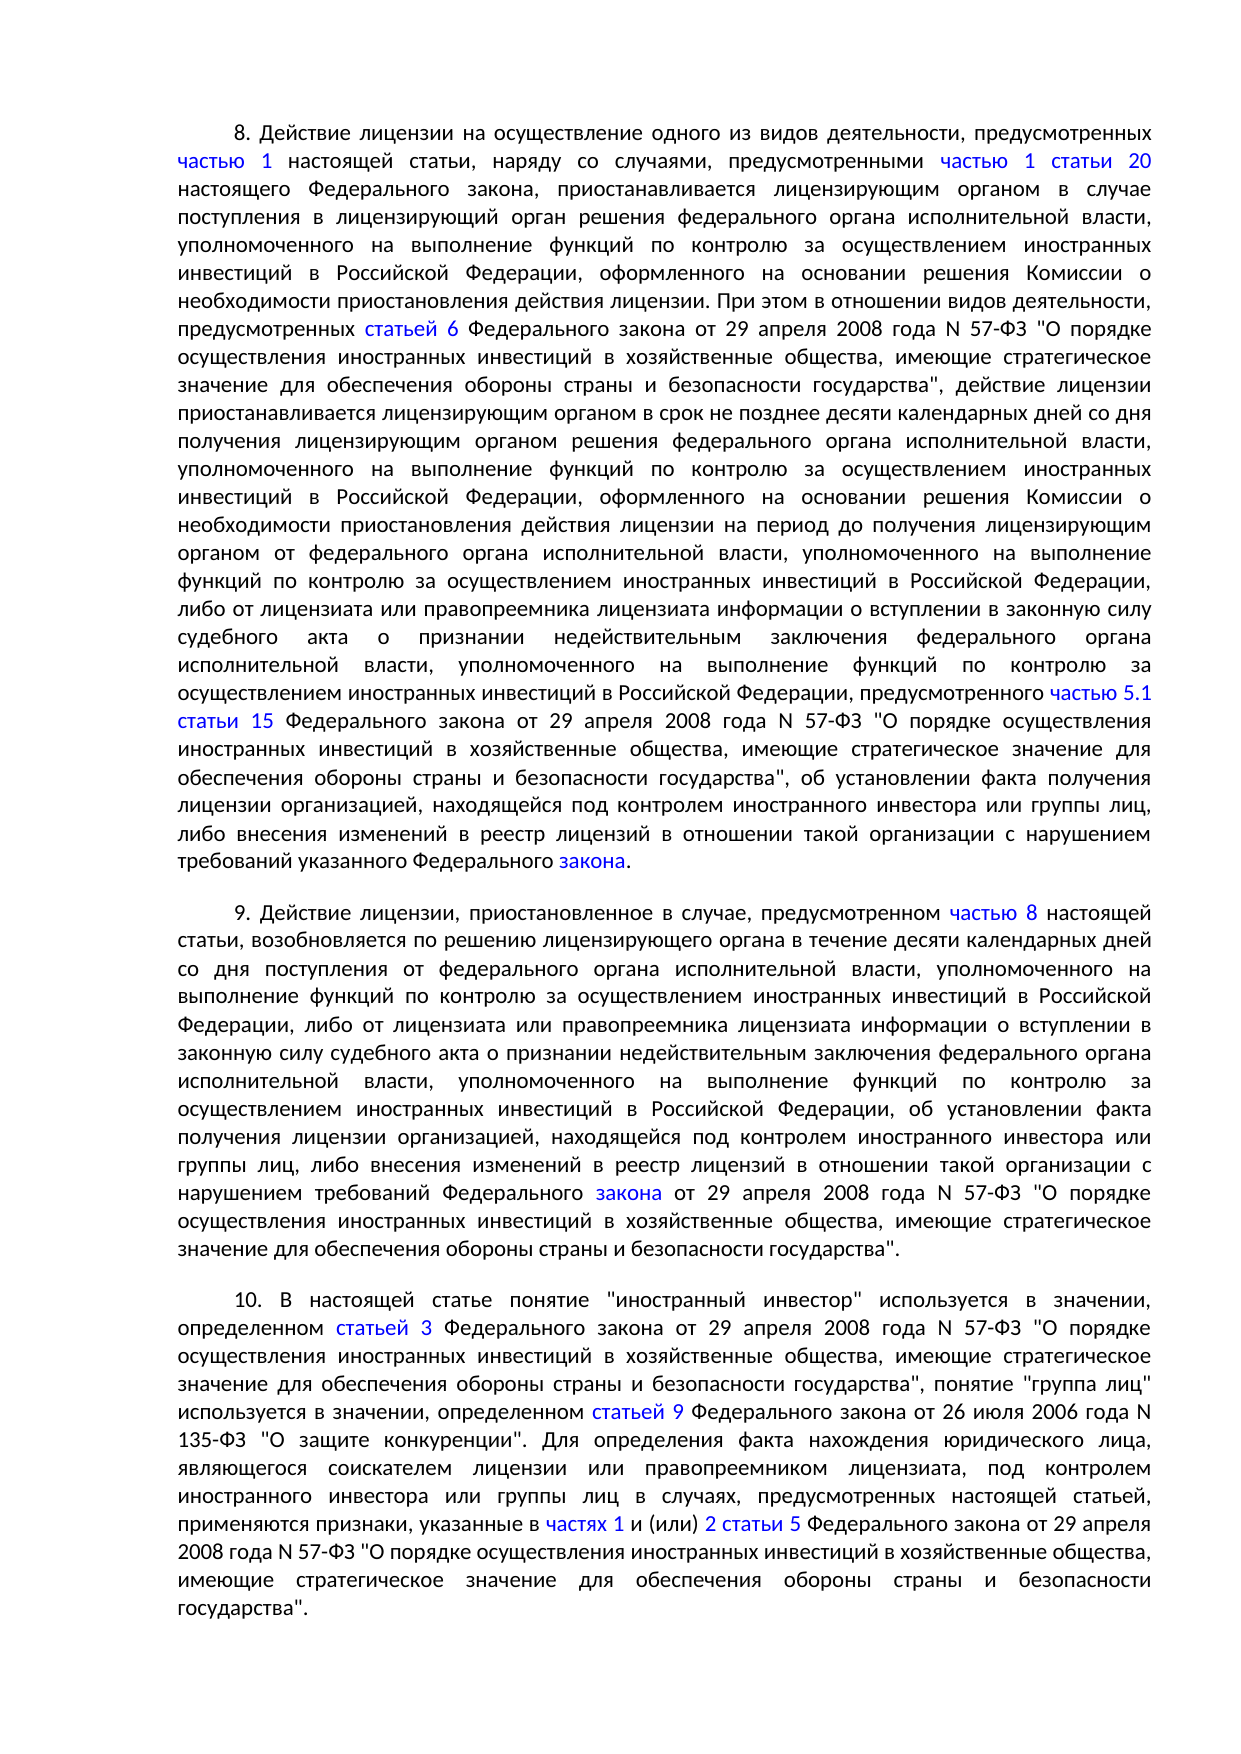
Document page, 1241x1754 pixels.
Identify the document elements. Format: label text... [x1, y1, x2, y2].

text 9. Действие лицензии, приостановленное в случае, предусмотренном частью 8 настоящей статьи, возобновляется по решению лицензирующего органа в течение десяти календарных дней со дня поступления от федерального органа исполнительной власти, уполномоченного на выполнение функций по контролю за осуществлением иностранных инвестиций в Российской Федерации, либо от лицензиата или правопреемника лицензиата информации о вступлении в законную силу судебного акта о признании недействительным заключения федерального органа исполнительной власти, уполномоченного на выполнение функций по контролю за осуществлением иностранных инвестиций в Российской Федерации, об установлении факта получения лицензии организацией, находящейся под контролем иностранного инвестора или группы лиц, либо внесения изменений в реестр лицензий в отношении такой организации с нарушением требований Федерального закона от 29 апреля 2008 года N 57-ФЗ "О порядке осуществления иностранных инвестиций в хозяйственные общества, имеющие стратегическое значение для обеспечения обороны страны и безопасности государства". [177, 898, 1152, 1262]
text 10. В настоящей статье понятие "иностранный инвестор" используется в значении, определенном статьей 3 Федерального закона от 29 апреля 2008 года N 57-ФЗ "О порядке осуществления иностранных инвестиций в хозяйственные общества, имеющие стратегическое значение для обеспечения обороны страны и безопасности государства", понятие "группа лиц" используется в значении, определенном статьей 9 Федерального закона от 26 июля 2006 года N 135-ФЗ "О защите конкуренции". Для определения факта нахождения юридического лица, являющегося соискателем лицензии или правопреемником лицензиата, под контролем иностранного инвестора или группы лиц в случаях, предусмотренных настоящей статьей, применяются признаки, указанные в частях 1 и (или) 2 статьи 5 Федерального закона от 29 апреля 2008 года N 57-ФЗ "О порядке осуществления иностранных инвестиций в хозяйственные общества, имеющие стратегическое значение для обеспечения обороны страны и безопасности государства". [177, 1285, 1152, 1621]
text 8. Действие лицензии на осуществление одного из видов деятельности, предусмотренных частью 1 настоящей статьи, наряду со случаями, предусмотренными частью 1 статьи 20 настоящего Федерального закона, приостанавливается лицензирующим органом в случае поступления в лицензирующий орган решения федерального органа исполнительной власти, уполномоченного на выполнение функций по контролю за осуществлением иностранных инвестиций в Российской Федерации, оформленного на основании решения Комиссии о необходимости приостановления действия лицензии. При этом в отношении видов деятельности, предусмотренных статьей 6 Федерального закона от 29 апреля 2008 года N 57-ФЗ "О порядке осуществления иностранных инвестиций в хозяйственные общества, имеющие стратегическое значение для обеспечения обороны страны и безопасности государства", действие лицензии приостанавливается лицензирующим органом в срок не позднее десяти календарных дней со дня получения лицензирующим органом решения федерального органа исполнительной власти, уполномоченного на выполнение функций по контролю за осуществлением иностранных инвестиций в Российской Федерации, оформленного на основании решения Комиссии о необходимости приостановления действия лицензии на период до получения лицензирующим органом от федерального органа исполнительной власти, уполномоченного на выполнение функций по контролю за осуществлением иностранных инвестиций в Российской Федерации, либо от лицензиата или правопреемника лицензиата информации о вступлении в законную силу судебного акта о признании недействительным заключения федерального органа исполнительной власти, уполномоченного на выполнение функций по контролю за осуществлением иностранных инвестиций в Российской Федерации, предусмотренного частью 5.1 статьи 15 Федерального закона от 29 апреля 2008 года N 57-ФЗ "О порядке осуществления иностранных инвестиций в хозяйственные общества, имеющие стратегическое значение для обеспечения обороны страны и безопасности государства", об установлении факта получения лицензии организацией, находящейся под контролем иностранного инвестора или группы лиц, либо внесения изменений в реестр лицензий в отношении такой организации с нарушением требований указанного Федерального закона. [177, 118, 1152, 875]
